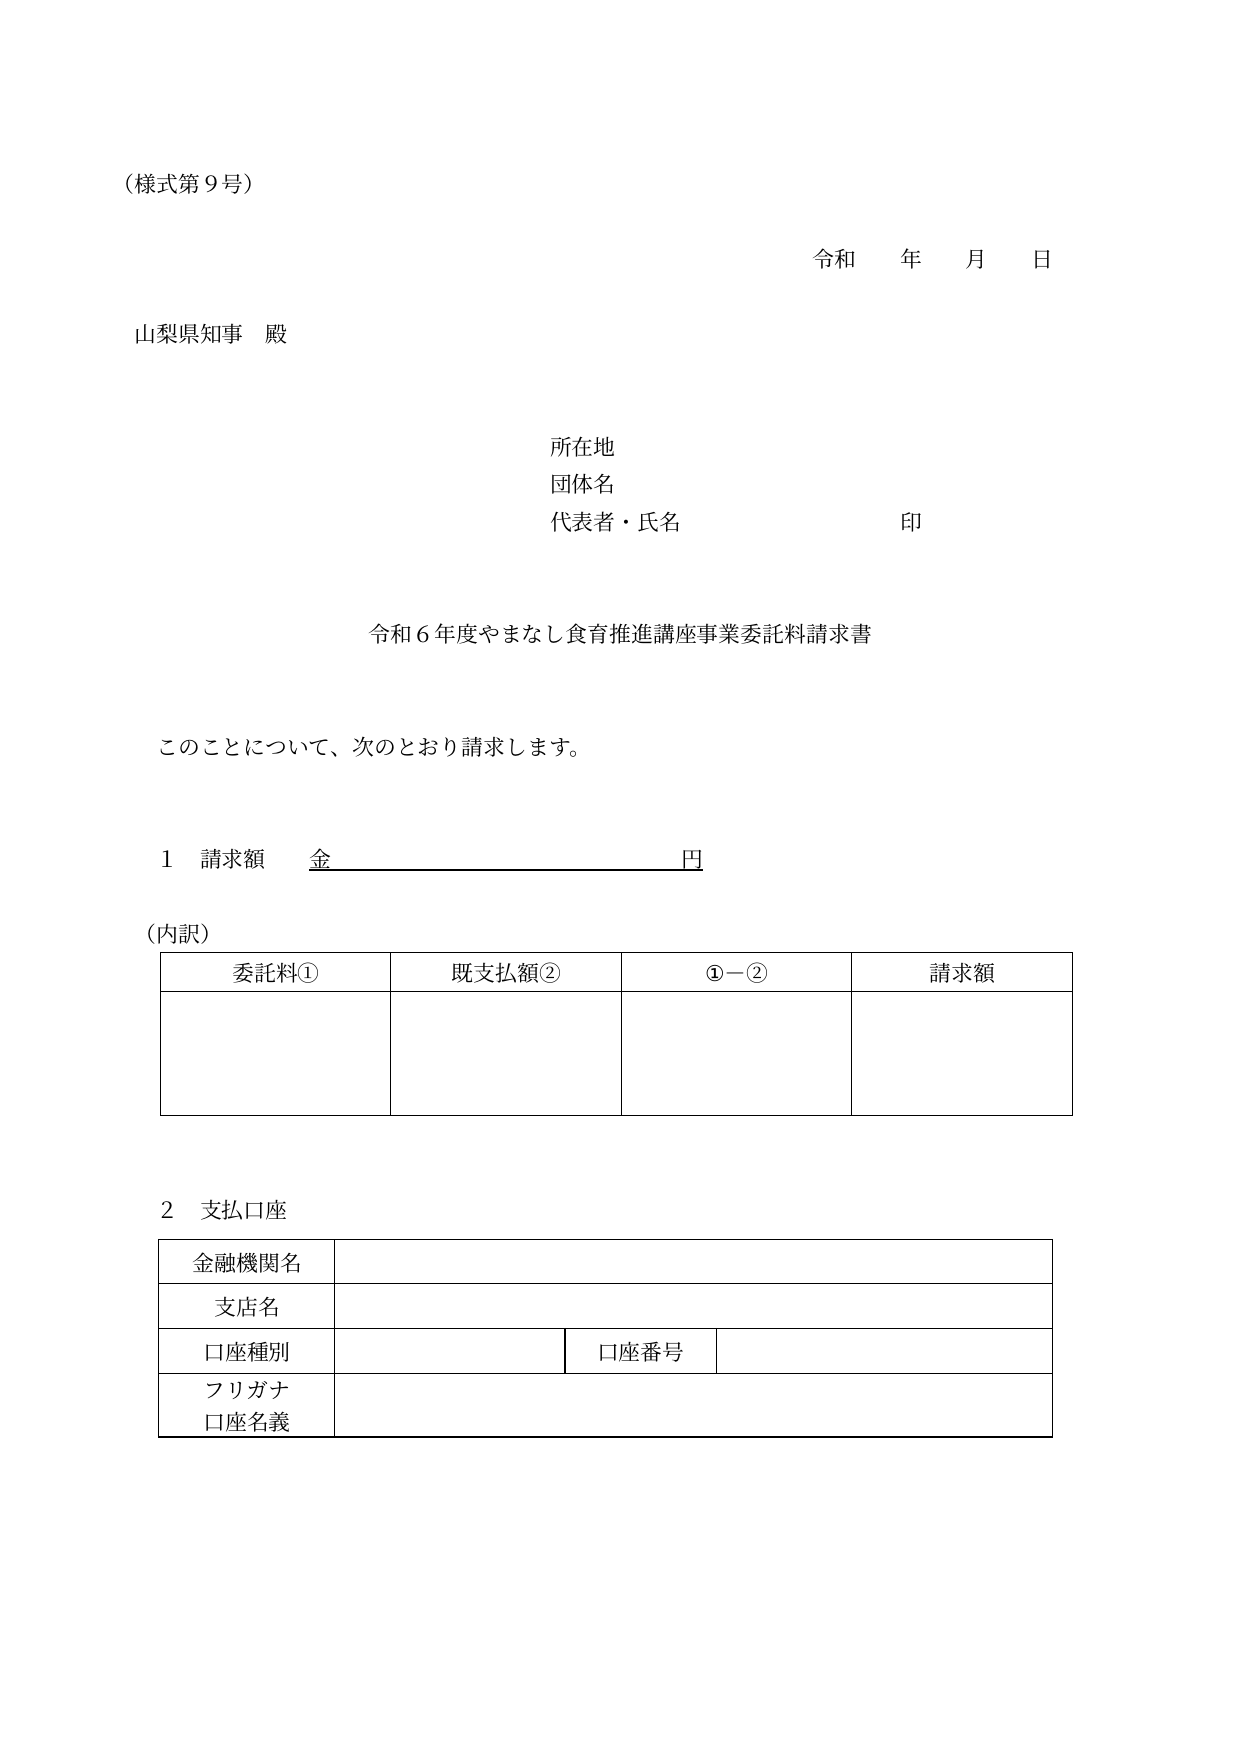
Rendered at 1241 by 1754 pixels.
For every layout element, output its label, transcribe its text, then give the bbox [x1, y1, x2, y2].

table_cell 支店名 [159, 1284, 334, 1328]
text このことについて、次のとおり請求します。 [112, 727, 1128, 764]
text （内訳） [112, 914, 1128, 952]
table_header 請求額 [852, 953, 1072, 991]
table_header [335, 1240, 1052, 1283]
table_cell [161, 992, 390, 1114]
text 代表者・氏名 印 [112, 502, 1128, 539]
table_cell 口座番号 [566, 1329, 716, 1372]
text 令和６年度やまなし食育推進講座事業委託料請求書 [112, 614, 1128, 652]
table_cell フリガナ 口座名義 [159, 1374, 334, 1436]
table_cell [335, 1329, 564, 1372]
table_cell [391, 992, 621, 1114]
text ２ 支払口座 [112, 1191, 1128, 1228]
text 所在地 [112, 427, 1128, 464]
text 令和 年 月 日 [112, 239, 1128, 277]
table_header 既支払額② [391, 953, 621, 991]
table_cell [717, 1329, 1052, 1372]
table_cell [622, 992, 851, 1114]
table_cell [852, 992, 1072, 1114]
table_header 金融機関名 [159, 1240, 334, 1283]
table_header ①－② [622, 953, 851, 991]
table_cell 口座種別 [159, 1329, 334, 1372]
text １ 請求額 金 円 [112, 839, 1128, 877]
text 山梨県知事 殿 [112, 314, 1128, 352]
table_cell [335, 1284, 1052, 1328]
table_header 委託料① [161, 953, 390, 991]
table_cell [335, 1374, 1052, 1436]
text 団体名 [112, 464, 1128, 502]
text （様式第９号） [112, 164, 1128, 202]
